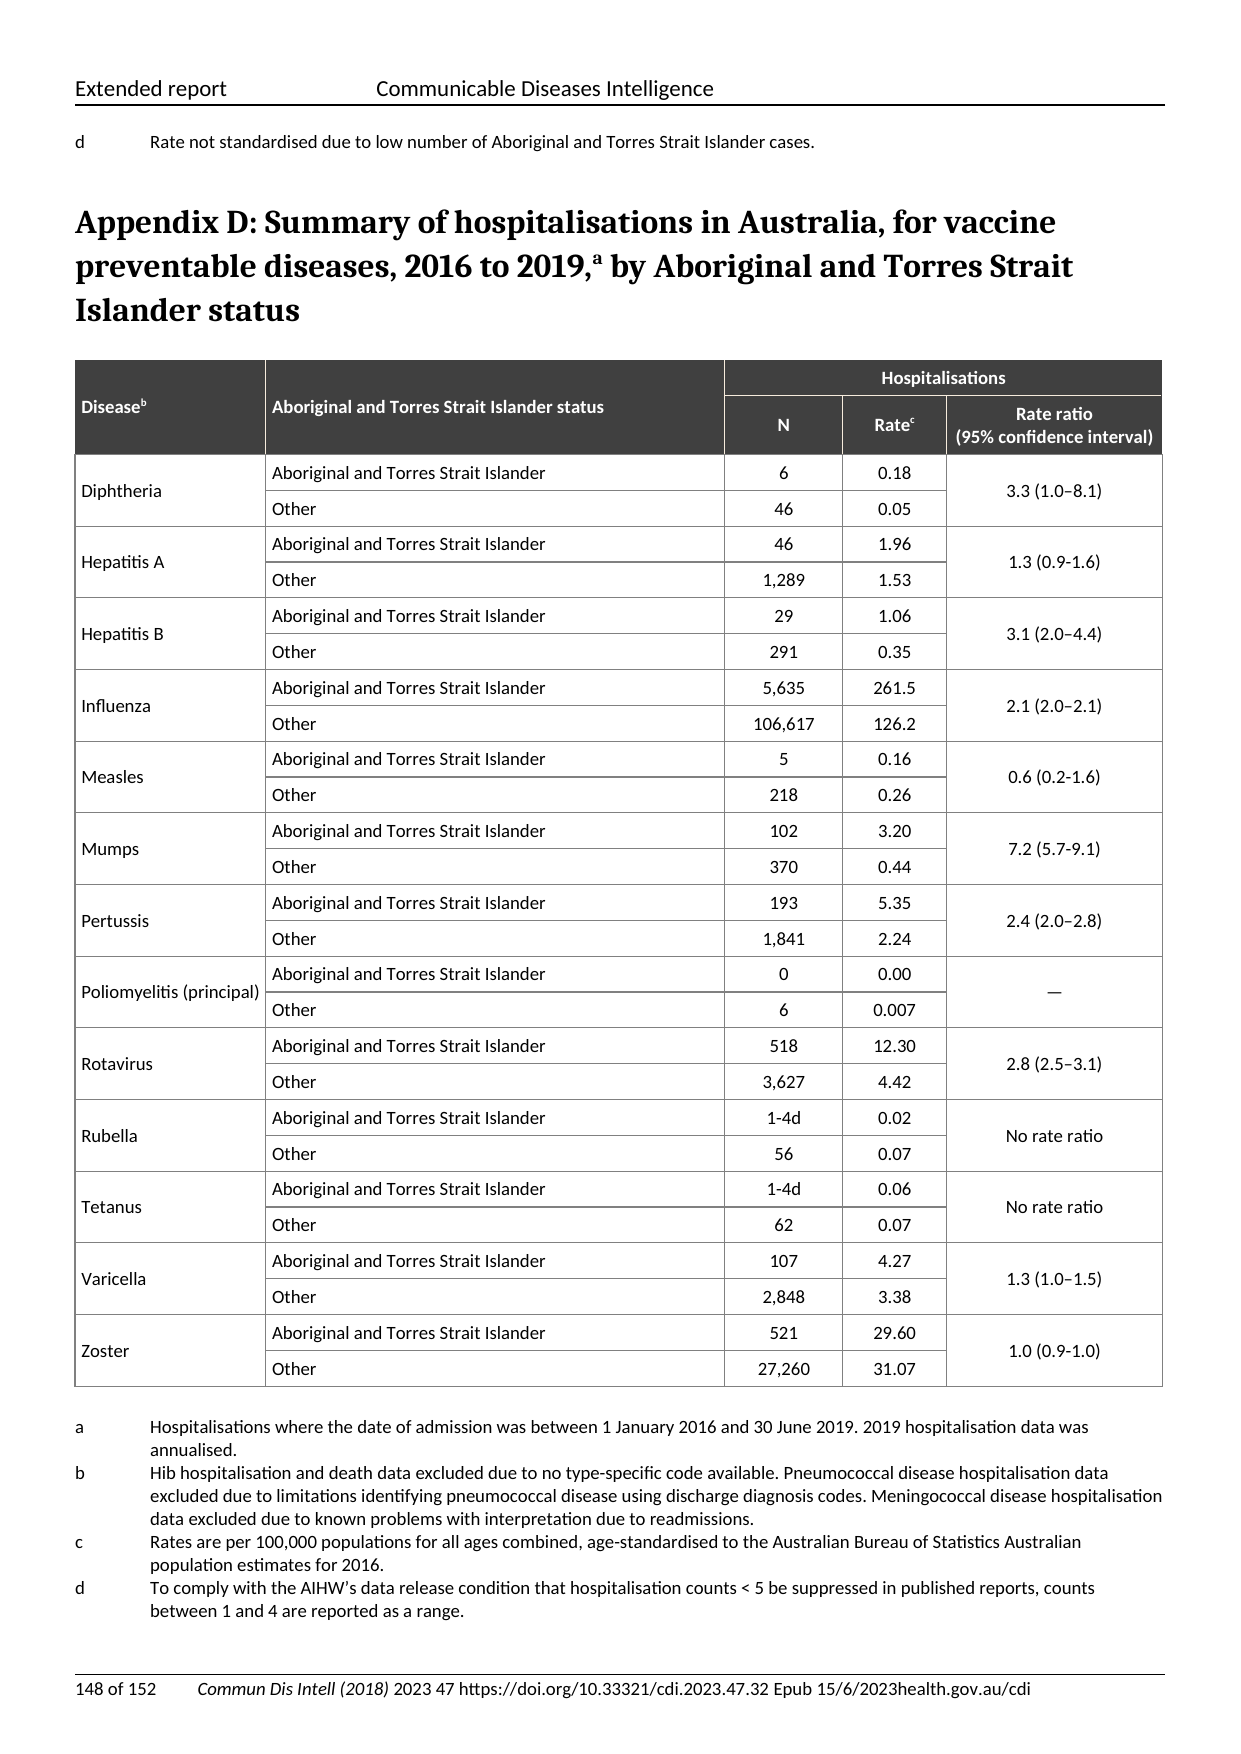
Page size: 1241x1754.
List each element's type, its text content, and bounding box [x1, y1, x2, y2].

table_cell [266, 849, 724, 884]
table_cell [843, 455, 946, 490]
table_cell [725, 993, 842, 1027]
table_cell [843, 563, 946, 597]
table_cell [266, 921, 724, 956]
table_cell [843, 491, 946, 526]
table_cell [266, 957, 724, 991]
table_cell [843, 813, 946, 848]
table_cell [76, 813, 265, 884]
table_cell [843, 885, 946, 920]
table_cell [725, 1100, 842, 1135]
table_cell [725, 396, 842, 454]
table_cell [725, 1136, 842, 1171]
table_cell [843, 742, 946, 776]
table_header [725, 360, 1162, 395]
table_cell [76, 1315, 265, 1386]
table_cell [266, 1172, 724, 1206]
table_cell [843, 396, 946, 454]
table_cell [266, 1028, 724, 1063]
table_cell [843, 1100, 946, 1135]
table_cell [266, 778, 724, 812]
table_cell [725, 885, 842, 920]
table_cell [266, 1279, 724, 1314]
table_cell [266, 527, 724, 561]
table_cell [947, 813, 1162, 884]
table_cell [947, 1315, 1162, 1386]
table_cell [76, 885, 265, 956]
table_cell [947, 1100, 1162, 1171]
text a Hospitalisations where the date of admission was between 1 January 2016 and 30 June 2019. 2019 hospitalisation data was annualised. [75, 1416, 1165, 1462]
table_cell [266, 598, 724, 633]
text b Hib hospitalisation and death data excluded due to no type-specific code available. Pneumococcal disease hospitalisation data excluded due to limitations identifying pneumococcal disease using discharge diagnosis codes. Meningococcal disease hospitalisation data excluded due to known problems with interpretation due to readmissions. [75, 1462, 1165, 1530]
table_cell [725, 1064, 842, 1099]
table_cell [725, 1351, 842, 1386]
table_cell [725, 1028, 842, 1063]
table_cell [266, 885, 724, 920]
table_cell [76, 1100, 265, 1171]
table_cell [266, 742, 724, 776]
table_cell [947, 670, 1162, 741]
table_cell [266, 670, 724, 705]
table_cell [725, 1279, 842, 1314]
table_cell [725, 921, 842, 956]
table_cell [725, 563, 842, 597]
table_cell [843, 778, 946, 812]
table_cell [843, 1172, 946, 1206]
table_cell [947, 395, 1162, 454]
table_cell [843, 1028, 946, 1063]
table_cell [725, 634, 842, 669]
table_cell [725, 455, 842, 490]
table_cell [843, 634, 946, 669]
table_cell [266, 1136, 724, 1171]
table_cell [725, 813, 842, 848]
text d To comply with the AIHW’s data release condition that hospitalisation counts < 5 be suppressed in published reports, counts between 1 and 4 are reported as a range. [75, 1576, 1165, 1622]
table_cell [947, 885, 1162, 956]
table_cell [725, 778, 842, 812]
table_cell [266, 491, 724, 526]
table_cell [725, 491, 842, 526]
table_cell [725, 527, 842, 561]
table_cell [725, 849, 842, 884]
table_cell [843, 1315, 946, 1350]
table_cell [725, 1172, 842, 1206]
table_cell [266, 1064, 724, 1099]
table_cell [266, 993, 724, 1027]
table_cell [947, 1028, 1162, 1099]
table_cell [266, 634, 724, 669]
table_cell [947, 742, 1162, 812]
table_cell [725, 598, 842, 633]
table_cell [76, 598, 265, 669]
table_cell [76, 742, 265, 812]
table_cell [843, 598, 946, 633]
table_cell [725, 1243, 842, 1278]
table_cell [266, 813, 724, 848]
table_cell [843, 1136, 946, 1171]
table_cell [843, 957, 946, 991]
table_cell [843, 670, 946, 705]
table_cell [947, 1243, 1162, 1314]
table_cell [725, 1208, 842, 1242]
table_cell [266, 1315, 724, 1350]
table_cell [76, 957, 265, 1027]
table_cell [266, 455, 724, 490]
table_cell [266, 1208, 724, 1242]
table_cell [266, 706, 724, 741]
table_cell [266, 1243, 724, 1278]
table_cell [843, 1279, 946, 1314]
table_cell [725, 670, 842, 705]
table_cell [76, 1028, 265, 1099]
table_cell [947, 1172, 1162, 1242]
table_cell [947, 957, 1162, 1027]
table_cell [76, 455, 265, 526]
subtitle Appendix D: Summary of hospitalisations in Australia, for vaccine preventable diseases, 2016 to 2019,a by Aboriginal and Torres Strait Islander status [75, 203, 1165, 329]
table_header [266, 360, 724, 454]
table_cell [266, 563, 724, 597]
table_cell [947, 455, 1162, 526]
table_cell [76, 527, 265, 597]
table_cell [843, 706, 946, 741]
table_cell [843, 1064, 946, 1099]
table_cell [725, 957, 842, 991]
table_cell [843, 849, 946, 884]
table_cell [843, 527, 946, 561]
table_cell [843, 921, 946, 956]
text c Rates are per 100,000 populations for all ages combined, age-standardised to the Australian Bureau of Statistics Australian population estimates for 2016. [75, 1530, 1165, 1576]
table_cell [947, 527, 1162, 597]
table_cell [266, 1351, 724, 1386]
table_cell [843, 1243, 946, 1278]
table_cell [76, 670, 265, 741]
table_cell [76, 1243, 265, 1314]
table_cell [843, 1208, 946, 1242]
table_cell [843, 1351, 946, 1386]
text d Rate not standardised due to low number of Aboriginal and Torres Strait Islander cases. [75, 130, 1165, 153]
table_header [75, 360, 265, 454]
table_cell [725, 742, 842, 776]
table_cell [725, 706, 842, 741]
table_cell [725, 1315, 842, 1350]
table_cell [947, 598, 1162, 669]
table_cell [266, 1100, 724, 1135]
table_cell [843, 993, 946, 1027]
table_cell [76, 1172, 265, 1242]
